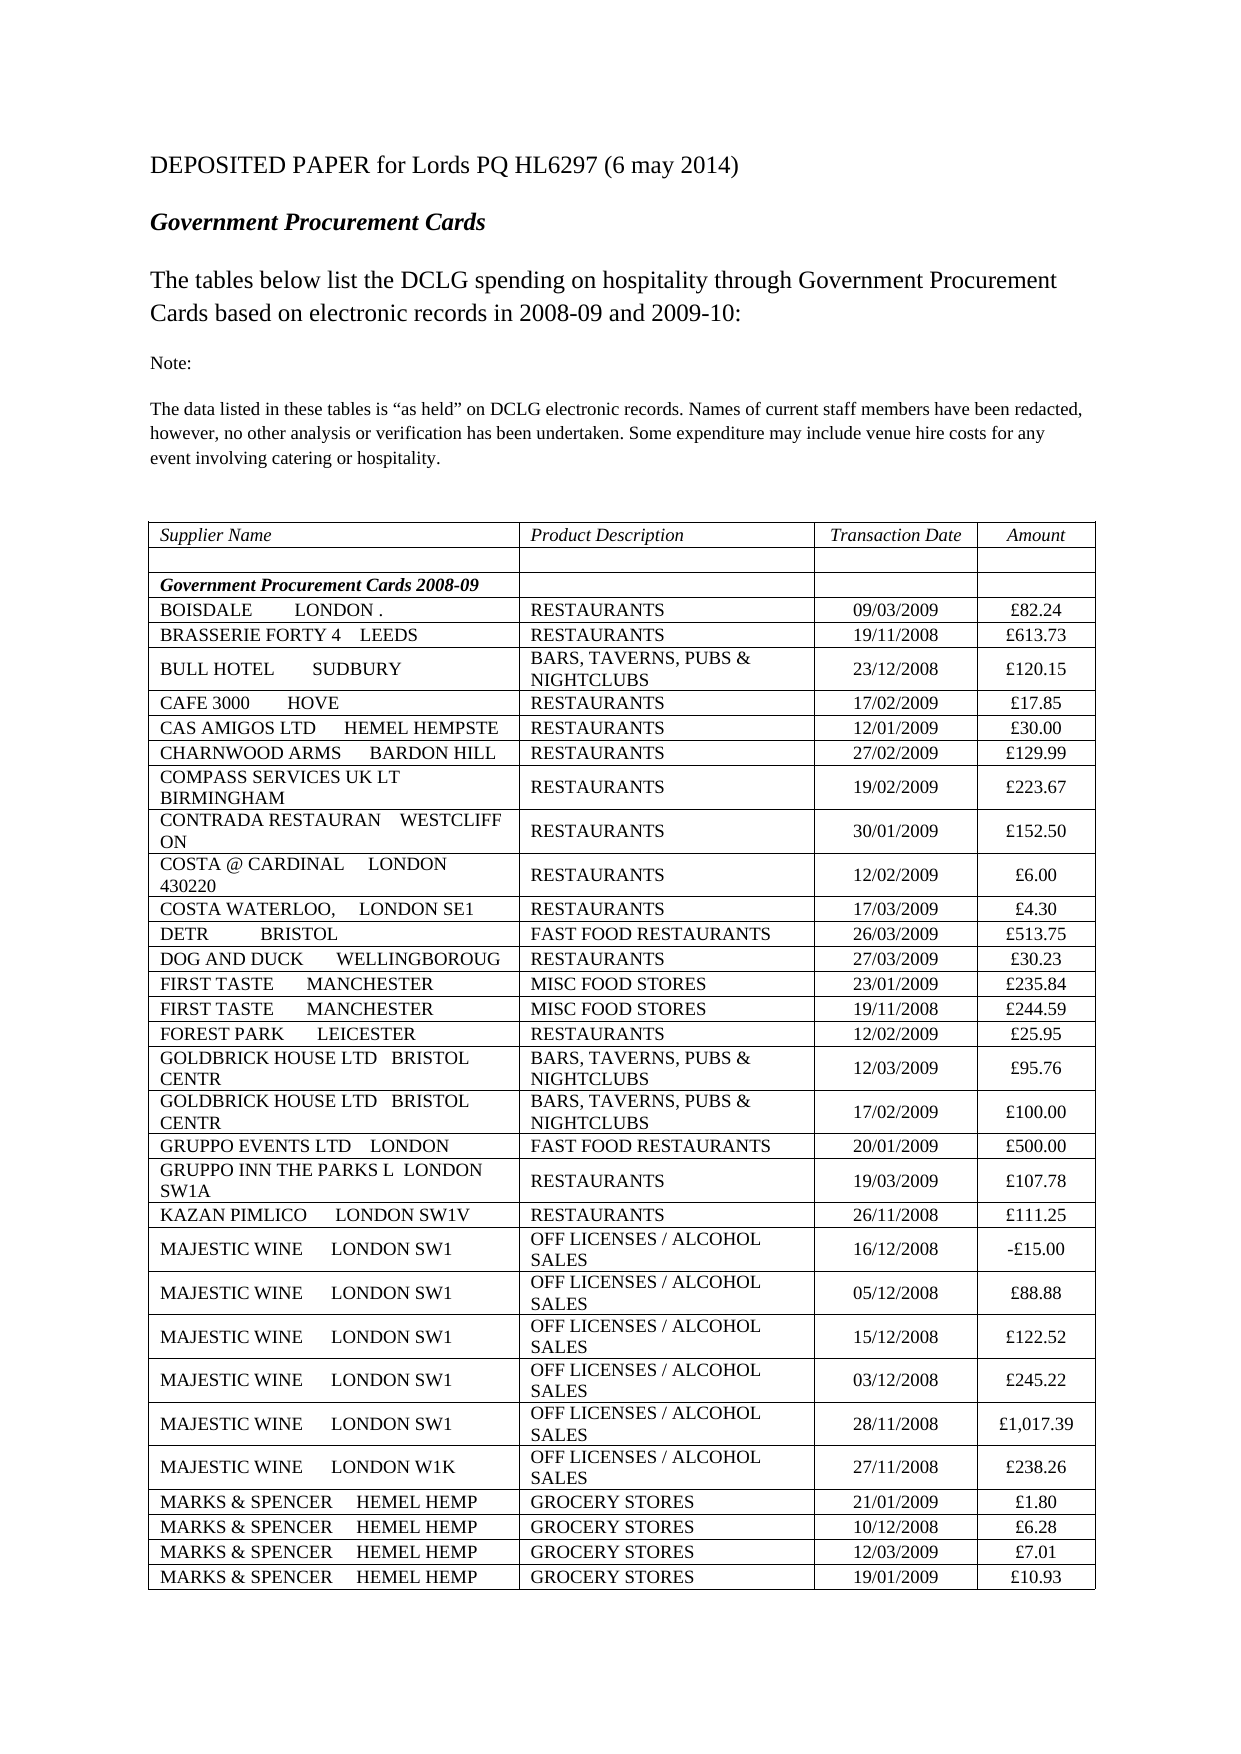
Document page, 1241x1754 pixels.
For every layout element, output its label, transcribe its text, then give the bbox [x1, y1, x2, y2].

table_header Amount [978, 523, 1095, 546]
table_cell 12/02/2009 [815, 1022, 977, 1046]
table_header Supplier Name [149, 523, 519, 546]
table_cell £613.73 [978, 623, 1095, 646]
table_cell COSTA WATERLOO, LONDON SE1 [149, 897, 519, 921]
table_cell £17.85 [978, 691, 1095, 715]
table_cell £10.93 [978, 1565, 1095, 1589]
table_cell 19/01/2009 [815, 1565, 977, 1589]
table_cell BARS, TAVERNS, PUBS & NIGHTCLUBS [520, 1047, 814, 1090]
table_cell CONTRADA RESTAURAN WESTCLIFF ON [149, 810, 519, 852]
table_cell 23/12/2008 [815, 648, 977, 690]
table_cell £1,017.39 [978, 1403, 1095, 1445]
table_cell MAJESTIC WINE LONDON SW1 [149, 1272, 519, 1314]
table_cell 17/02/2009 [815, 1091, 977, 1133]
table_cell GRUPPO EVENTS LTD LONDON [149, 1134, 519, 1158]
table_cell OFF LICENSES / ALCOHOL SALES [520, 1272, 814, 1314]
table_cell 17/03/2009 [815, 897, 977, 921]
table_cell 19/11/2008 [815, 997, 977, 1021]
table_cell 12/01/2009 [815, 716, 977, 740]
table_header Product Description [520, 523, 814, 546]
table_cell 12/03/2009 [815, 1540, 977, 1564]
table_cell 20/01/2009 [815, 1134, 977, 1158]
table_cell £223.67 [978, 766, 1095, 809]
table_cell MARKS & SPENCER HEMEL HEMP [149, 1490, 519, 1514]
table_cell BARS, TAVERNS, PUBS & NIGHTCLUBS [520, 648, 814, 690]
table_cell 12/03/2009 [815, 1047, 977, 1090]
table_cell [520, 573, 814, 596]
table_cell FOREST PARK LEICESTER [149, 1022, 519, 1046]
table_cell £152.50 [978, 810, 1095, 852]
table_cell £513.75 [978, 922, 1095, 946]
table_cell 16/12/2008 [815, 1228, 977, 1271]
table_cell OFF LICENSES / ALCOHOL SALES [520, 1446, 814, 1489]
table_cell GROCERY STORES [520, 1490, 814, 1514]
table_cell £88.88 [978, 1272, 1095, 1314]
table_cell £238.26 [978, 1446, 1095, 1489]
table_cell 05/12/2008 [815, 1272, 977, 1314]
text Government Procurement Cards [150, 207, 1090, 236]
table_cell £120.15 [978, 648, 1095, 690]
table_cell MAJESTIC WINE LONDON SW1 [149, 1403, 519, 1445]
text DEPOSITED PAPER for Lords PQ HL6297 (6 may 2014) [150, 150, 1090, 179]
table_cell DETR BRISTOL [149, 922, 519, 946]
table_cell FIRST TASTE MANCHESTER [149, 972, 519, 996]
table_cell 27/11/2008 [815, 1446, 977, 1489]
table_cell £30.00 [978, 716, 1095, 740]
table_cell OFF LICENSES / ALCOHOL SALES [520, 1359, 814, 1402]
table_cell RESTAURANTS [520, 741, 814, 765]
table_cell 27/02/2009 [815, 741, 977, 765]
table_cell BOISDALE LONDON . [149, 598, 519, 621]
table_cell Government Procurement Cards 2008-09 [149, 573, 519, 596]
table_cell GOLDBRICK HOUSE LTD BRISTOL CENTR [149, 1091, 519, 1133]
table_cell MARKS & SPENCER HEMEL HEMP [149, 1540, 519, 1564]
table_cell [815, 548, 977, 571]
table_cell DOG AND DUCK WELLINGBOROUG [149, 947, 519, 971]
table_cell RESTAURANTS [520, 1203, 814, 1227]
table_cell RESTAURANTS [520, 1159, 814, 1202]
table_cell £235.84 [978, 972, 1095, 996]
table_cell RESTAURANTS [520, 766, 814, 809]
table_cell BARS, TAVERNS, PUBS & NIGHTCLUBS [520, 1091, 814, 1133]
table_cell OFF LICENSES / ALCOHOL SALES [520, 1403, 814, 1445]
table_cell MAJESTIC WINE LONDON SW1 [149, 1359, 519, 1402]
table_cell RESTAURANTS [520, 810, 814, 852]
table_cell £244.59 [978, 997, 1095, 1021]
text Note: [150, 352, 1090, 373]
table_cell £122.52 [978, 1315, 1095, 1358]
table_header Transaction Date [815, 523, 977, 546]
table_cell 10/12/2008 [815, 1515, 977, 1539]
table_cell GRUPPO INN THE PARKS L LONDON SW1A [149, 1159, 519, 1202]
table_cell COMPASS SERVICES UK LT BIRMINGHAM [149, 766, 519, 809]
table_cell MISC FOOD STORES [520, 972, 814, 996]
table_cell MARKS & SPENCER HEMEL HEMP [149, 1515, 519, 1539]
table_cell [978, 573, 1095, 596]
table_cell 19/11/2008 [815, 623, 977, 646]
table_cell 19/03/2009 [815, 1159, 977, 1202]
table_cell 26/03/2009 [815, 922, 977, 946]
table_cell 26/11/2008 [815, 1203, 977, 1227]
text The tables below list the DCLG spending on hospitality through Government Procurement Cards based on electronic records in 2008-09 and 2009-10: [150, 265, 1090, 327]
table_cell 17/02/2009 [815, 691, 977, 715]
table_cell £30.23 [978, 947, 1095, 971]
table_cell RESTAURANTS [520, 598, 814, 621]
table_cell 21/01/2009 [815, 1490, 977, 1514]
table_cell GROCERY STORES [520, 1515, 814, 1539]
table_cell 23/01/2009 [815, 972, 977, 996]
table_cell 27/03/2009 [815, 947, 977, 971]
table_cell £111.25 [978, 1203, 1095, 1227]
table_cell GOLDBRICK HOUSE LTD BRISTOL CENTR [149, 1047, 519, 1090]
table_cell £7.01 [978, 1540, 1095, 1564]
table_cell 09/03/2009 [815, 598, 977, 621]
table_cell £95.76 [978, 1047, 1095, 1090]
table_cell OFF LICENSES / ALCOHOL SALES [520, 1228, 814, 1271]
table_cell £100.00 [978, 1091, 1095, 1133]
text The data listed in these tables is “as held” on DCLG electronic records. Names of current staff members have been redacted, however, no other analysis or verification has been undertaken. Some expenditure may include venue hire costs for any event involving catering or hospitality. [150, 397, 1090, 469]
table_cell 15/12/2008 [815, 1315, 977, 1358]
table_cell 12/02/2009 [815, 854, 977, 896]
table_cell £25.95 [978, 1022, 1095, 1046]
table_cell 28/11/2008 [815, 1403, 977, 1445]
table_cell £4.30 [978, 897, 1095, 921]
table_cell GROCERY STORES [520, 1565, 814, 1589]
table_cell £6.28 [978, 1515, 1095, 1539]
table_cell MAJESTIC WINE LONDON SW1 [149, 1315, 519, 1358]
table_cell -£15.00 [978, 1228, 1095, 1271]
table_cell [978, 548, 1095, 571]
table_cell MAJESTIC WINE LONDON W1K [149, 1446, 519, 1489]
table_cell £500.00 [978, 1134, 1095, 1158]
table_cell [815, 573, 977, 596]
table_cell RESTAURANTS [520, 1022, 814, 1046]
table_cell BULL HOTEL SUDBURY [149, 648, 519, 690]
table_cell RESTAURANTS [520, 947, 814, 971]
table_cell OFF LICENSES / ALCOHOL SALES [520, 1315, 814, 1358]
table_cell FAST FOOD RESTAURANTS [520, 1134, 814, 1158]
table_cell MARKS & SPENCER HEMEL HEMP [149, 1565, 519, 1589]
table_cell RESTAURANTS [520, 691, 814, 715]
table_cell GROCERY STORES [520, 1540, 814, 1564]
table_cell £129.99 [978, 741, 1095, 765]
table_cell £82.24 [978, 598, 1095, 621]
table_cell CAS AMIGOS LTD HEMEL HEMPSTE [149, 716, 519, 740]
table_cell £1.80 [978, 1490, 1095, 1514]
table_cell 19/02/2009 [815, 766, 977, 809]
table_cell KAZAN PIMLICO LONDON SW1V [149, 1203, 519, 1227]
table_cell £245.22 [978, 1359, 1095, 1402]
table_cell [149, 548, 519, 571]
table_cell 30/01/2009 [815, 810, 977, 852]
table_cell FIRST TASTE MANCHESTER [149, 997, 519, 1021]
table_cell CHARNWOOD ARMS BARDON HILL [149, 741, 519, 765]
table_cell CAFE 3000 HOVE [149, 691, 519, 715]
table_cell MISC FOOD STORES [520, 997, 814, 1021]
table_cell £6.00 [978, 854, 1095, 896]
table_cell MAJESTIC WINE LONDON SW1 [149, 1228, 519, 1271]
table_cell COSTA @ CARDINAL LONDON 430220 [149, 854, 519, 896]
table_cell BRASSERIE FORTY 4 LEEDS [149, 623, 519, 646]
table_cell RESTAURANTS [520, 716, 814, 740]
table_cell RESTAURANTS [520, 854, 814, 896]
table_cell £107.78 [978, 1159, 1095, 1202]
table_cell RESTAURANTS [520, 623, 814, 646]
table_cell 03/12/2008 [815, 1359, 977, 1402]
table_cell RESTAURANTS [520, 897, 814, 921]
table_cell [520, 548, 814, 571]
table_cell FAST FOOD RESTAURANTS [520, 922, 814, 946]
